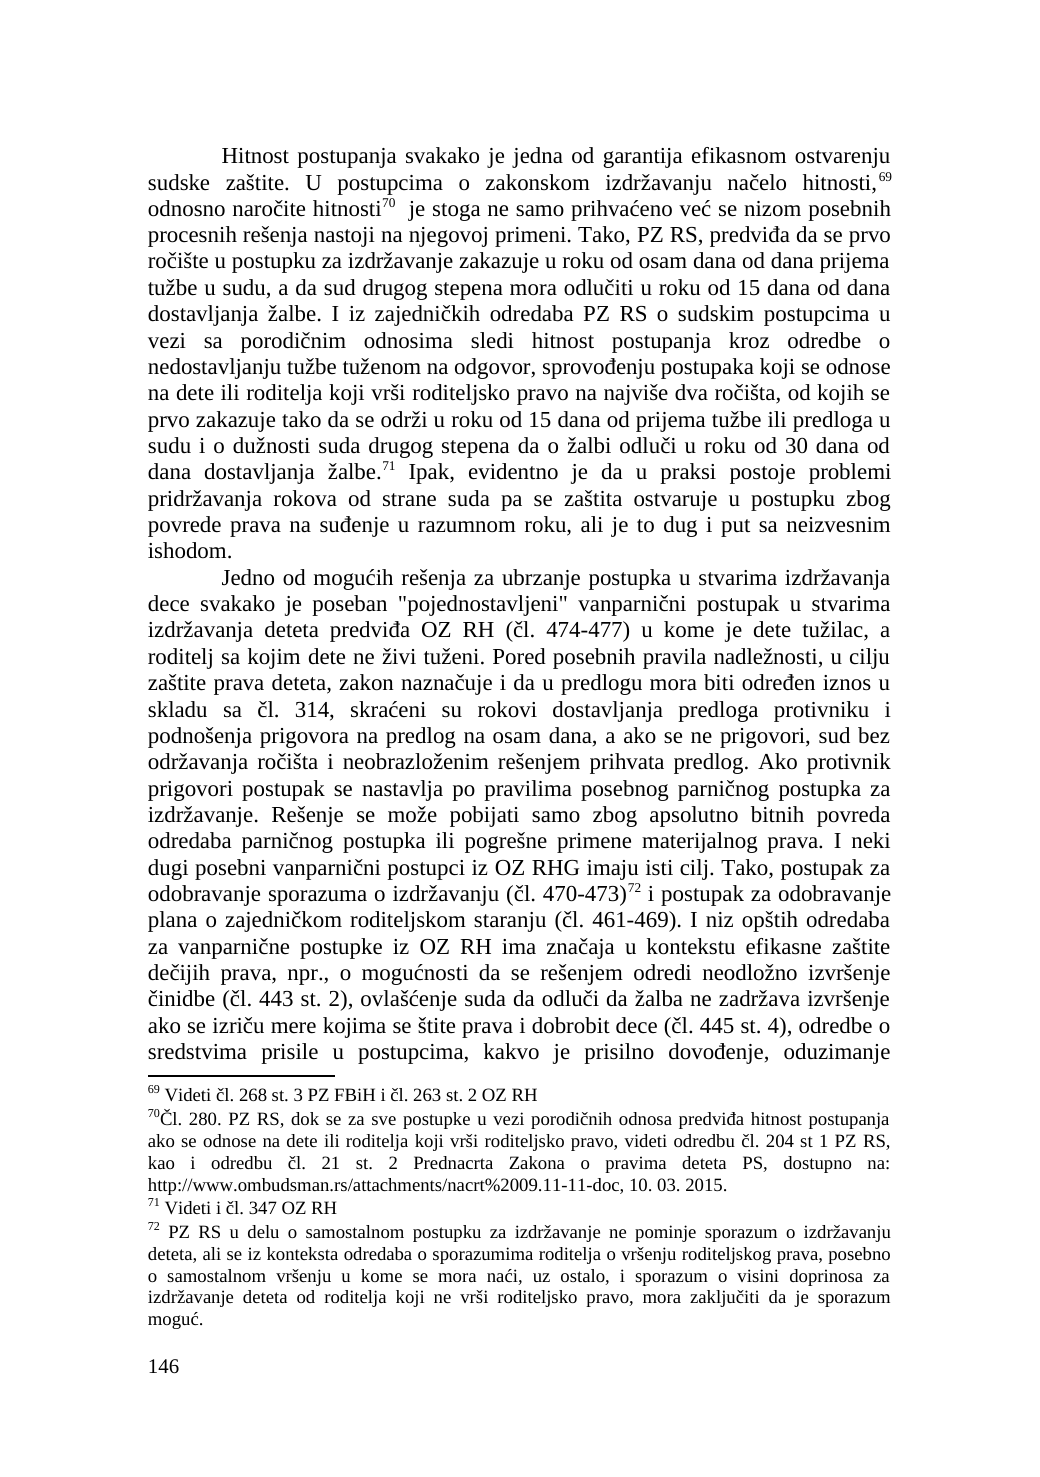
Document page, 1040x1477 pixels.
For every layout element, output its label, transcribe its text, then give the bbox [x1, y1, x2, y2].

text Hitnost postupanja svakako je jedna od garantija efikasnom ostvarenju sudske zaštite. U postupcima o zakonskom izdržavanju načelo hitnosti, odnosno naročite hitnosti je stoga ne samo prihvaćeno već se nizom posebnih procesnih rešenja nastoji na njegovoj primeni. Tako, PZ RS, predviđa da se prvo ročište u postupku za izdržavanje zakazuje u roku od osam dana od dana prijema tužbe u sudu, a da sud drugog stepena mora odlučiti u roku od 15 dana od dana dostavljanja žalbe. I iz zajedničkih odredaba PZ RS o sudskim postupcima u vezi sa porodičnim odnosima sledi hitnost postupanja kroz odredbe o nedostavljanju tužbe tuženom na odgovor, sprovođenju postupaka koji se odnose na dete ili roditelja koji vrši roditeljsko pravo na najviše dva ročišta, od kojih se prvo zakazuje tako da se održi u roku od 15 dana od prijema tužbe ili predloga u sudu i o dužnosti suda drugog stepena da o žalbi odluči u roku od 30 dana od dana dostavljanja žalbe. Ipak, evidentno je da u praksi postoje problemi pridržavanja rokova od strane suda pa se zaštita ostvaruje u postupku zbog povrede prava na suđenje u razumnom roku, ali je to dug i put sa neizvesnim ishodom. [148, 142, 892, 564]
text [148, 564, 892, 1064]
